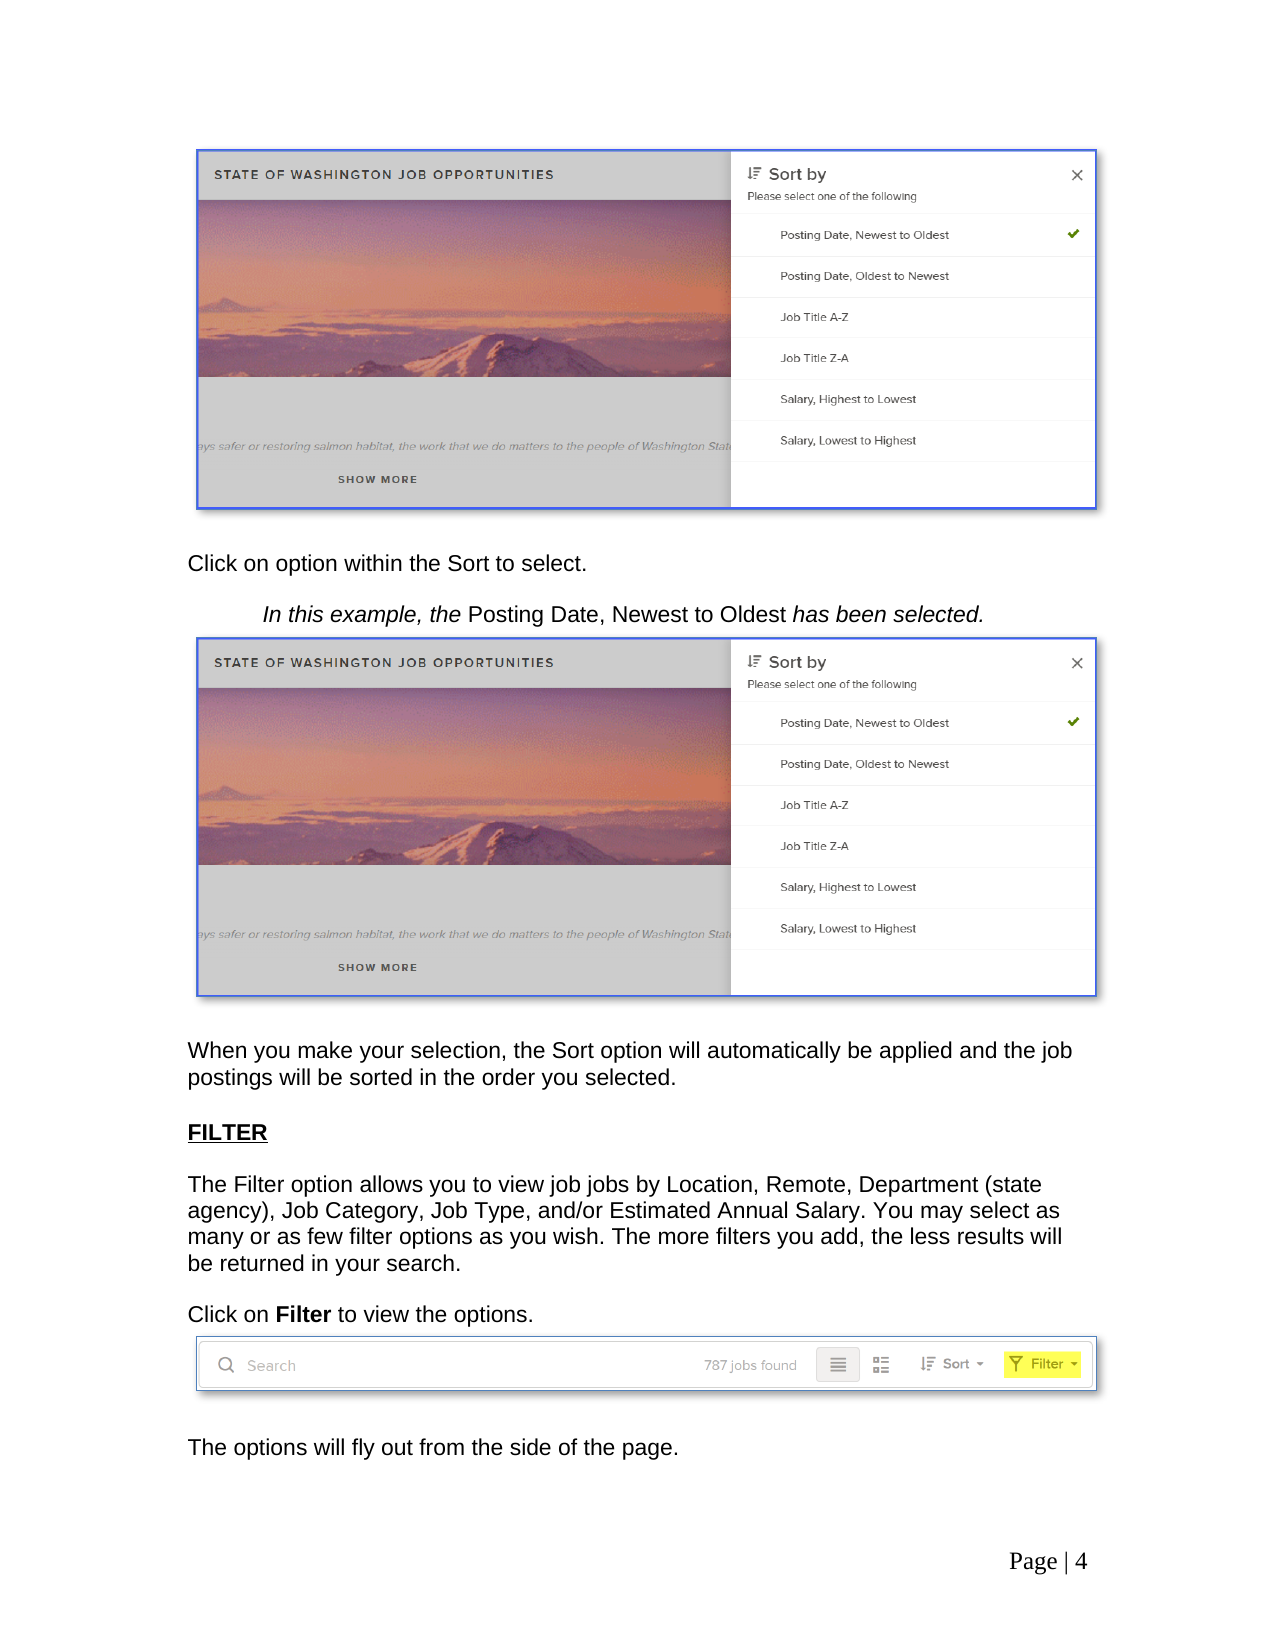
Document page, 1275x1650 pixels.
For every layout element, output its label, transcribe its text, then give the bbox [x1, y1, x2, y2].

text When you make your selection, the Sort option will automatically be applied and the job postings will be sorted in the order you selected. [187, 1037, 1087, 1090]
picture [197, 638, 1096, 996]
picture [197, 1337, 1096, 1390]
text Click on option within the Sort to select. [187, 550, 1087, 576]
text FILTER [187, 1119, 1087, 1146]
text The options will fly out from the side of the page. [187, 1434, 1087, 1460]
text The Filter option allows you to view job jobs by Location, Remote, Department (state agency), Job Category, Job Type, and/or Estimated Annual Salary. You may select as many or as few filter options as you wish. The more filters you add, the less results will be returned in your search. [187, 1171, 1087, 1276]
text Click on Filter to view the options. [187, 1301, 1087, 1327]
text In this example, the Posting Date, Newest to Oldest has been selected. [187, 601, 1087, 628]
picture [197, 151, 1096, 509]
